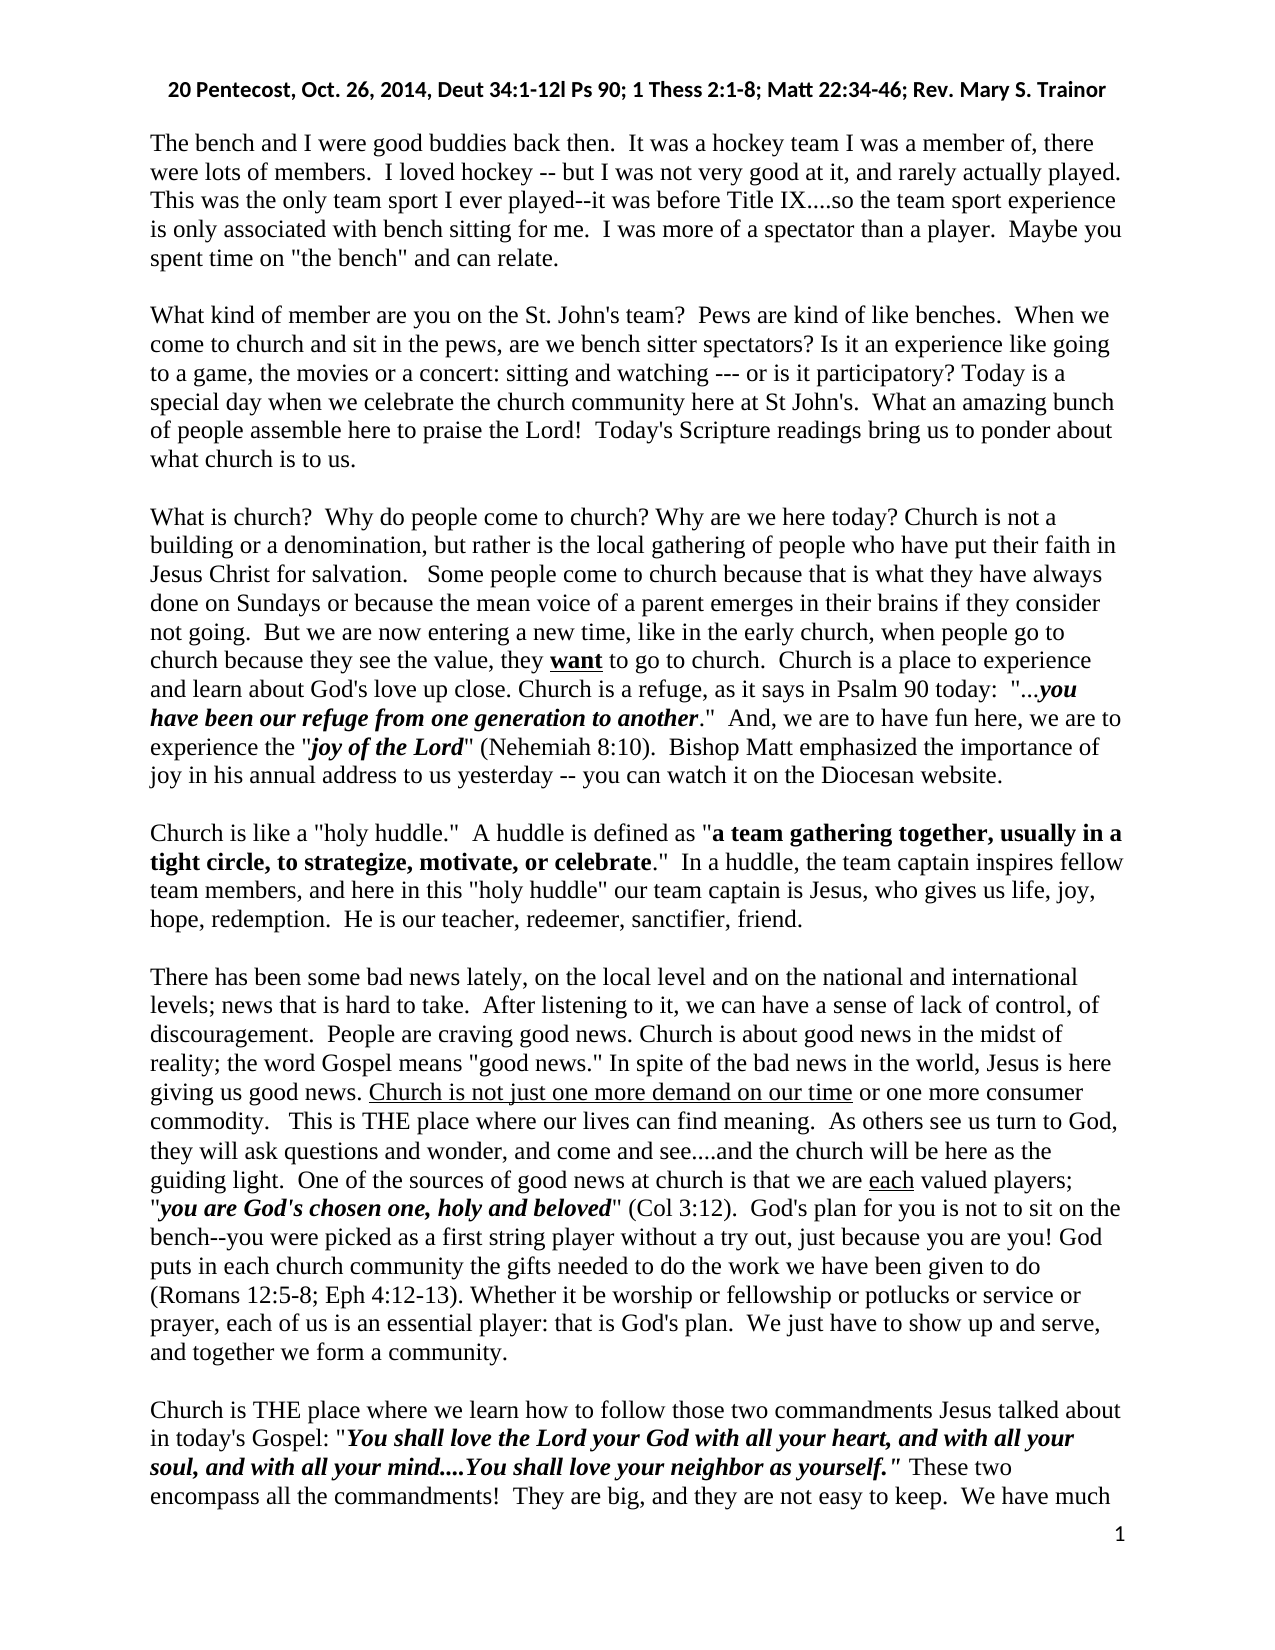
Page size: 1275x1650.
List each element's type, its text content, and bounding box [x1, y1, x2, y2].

text The bench and I were good buddies back then. It was a hockey team I was a member of, there were lots of members. I loved hockey -- but I was not very good at it, and rarely actually played. This was the only team sport I ever played--it was before Title IX....so the team sport experience is only associated with bench sitting for me. I was more of a spectator than a player. Maybe you spent time on "the bench" and can relate. [150, 128, 1125, 272]
text Church is like a "holy huddle." A huddle is defined as "a team gathering together, usually in a tight circle, to strategize, motivate, or celebrate." In a huddle, the team captain inspires fellow team members, and here in this "holy huddle" our team captain is Jesus, who gives us life, joy, hope, redemption. He is our teacher, redeemer, sanctifier, friend. [150, 818, 1125, 933]
text There has been some bad news lately, on the local level and on the national and international levels; news that is hard to take. After listening to it, we can have a sense of lack of control, of discouragement. People are craving good news. Church is about good news in the midst of reality; the word Gospel means "good news." In spite of the bad news in the world, Jesus is here giving us good news. Church is not just one more demand on our time or one more consumer commodity. This is THE place where our lives can find meaning. As others see us turn to God, they will ask questions and wonder, and come and see....and the church will be here as the guiding light. One of the sources of good news at church is that we are each valued players; "you are God's chosen one, holy and beloved" (Col 3:12). God's plan for you is not to sit on the bench--you were picked as a first string player without a try out, just because you are you! God puts in each church community the gifts needed to do the work we have been given to do (Romans 12:5-8; Eph 4:12-13). Whether it be worship or fellowship or potlucks or service or prayer, each of us is an essential player: that is God's plan. We just have to show up and serve, and together we form a community. [150, 962, 1125, 1366]
text What is church? Why do people come to church? Why are we here today? Church is not a building or a denomination, but rather is the local gathering of people who have put their faith in Jesus Christ for salvation. Some people come to church because that is what they have always done on Sundays or because the mean voice of a parent emerges in their brains if they consider not going. But we are now entering a new time, like in the early church, when people go to church because they see the value, they want to go to church. Church is a place to experience and learn about God's love up close. Church is a refuge, as it says in Psalm 90 today: "...you have been our refuge from one generation to another." And, we are to have fun here, we are to experience the "joy of the Lord" (Nehemiah 8:10). Bishop Matt emphasized the importance of joy in his annual address to us yesterday -- you can watch it on the Diocesan website. [150, 502, 1125, 789]
text 20 Pentecost, Oct. 26, 2014, Deut 34:1-12l Ps 90; 1 Thess 2:1-8; Matt 22:34-46; Rev. Mary S. Trainor [150, 75, 1125, 103]
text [150, 1395, 1125, 1510]
text What kind of member are you on the St. John's team? Pews are kind of like benches. When we come to church and sit in the pews, are we bench sitter spectators? Is it an experience like going to a game, the movies or a concert: sitting and watching --- or is it participatory? Today is a special day when we celebrate the church community here at St John's. What an amazing bunch of people assemble here to praise the Lord! Today's Scripture readings bring us to ponder about what church is to us. [150, 301, 1125, 473]
